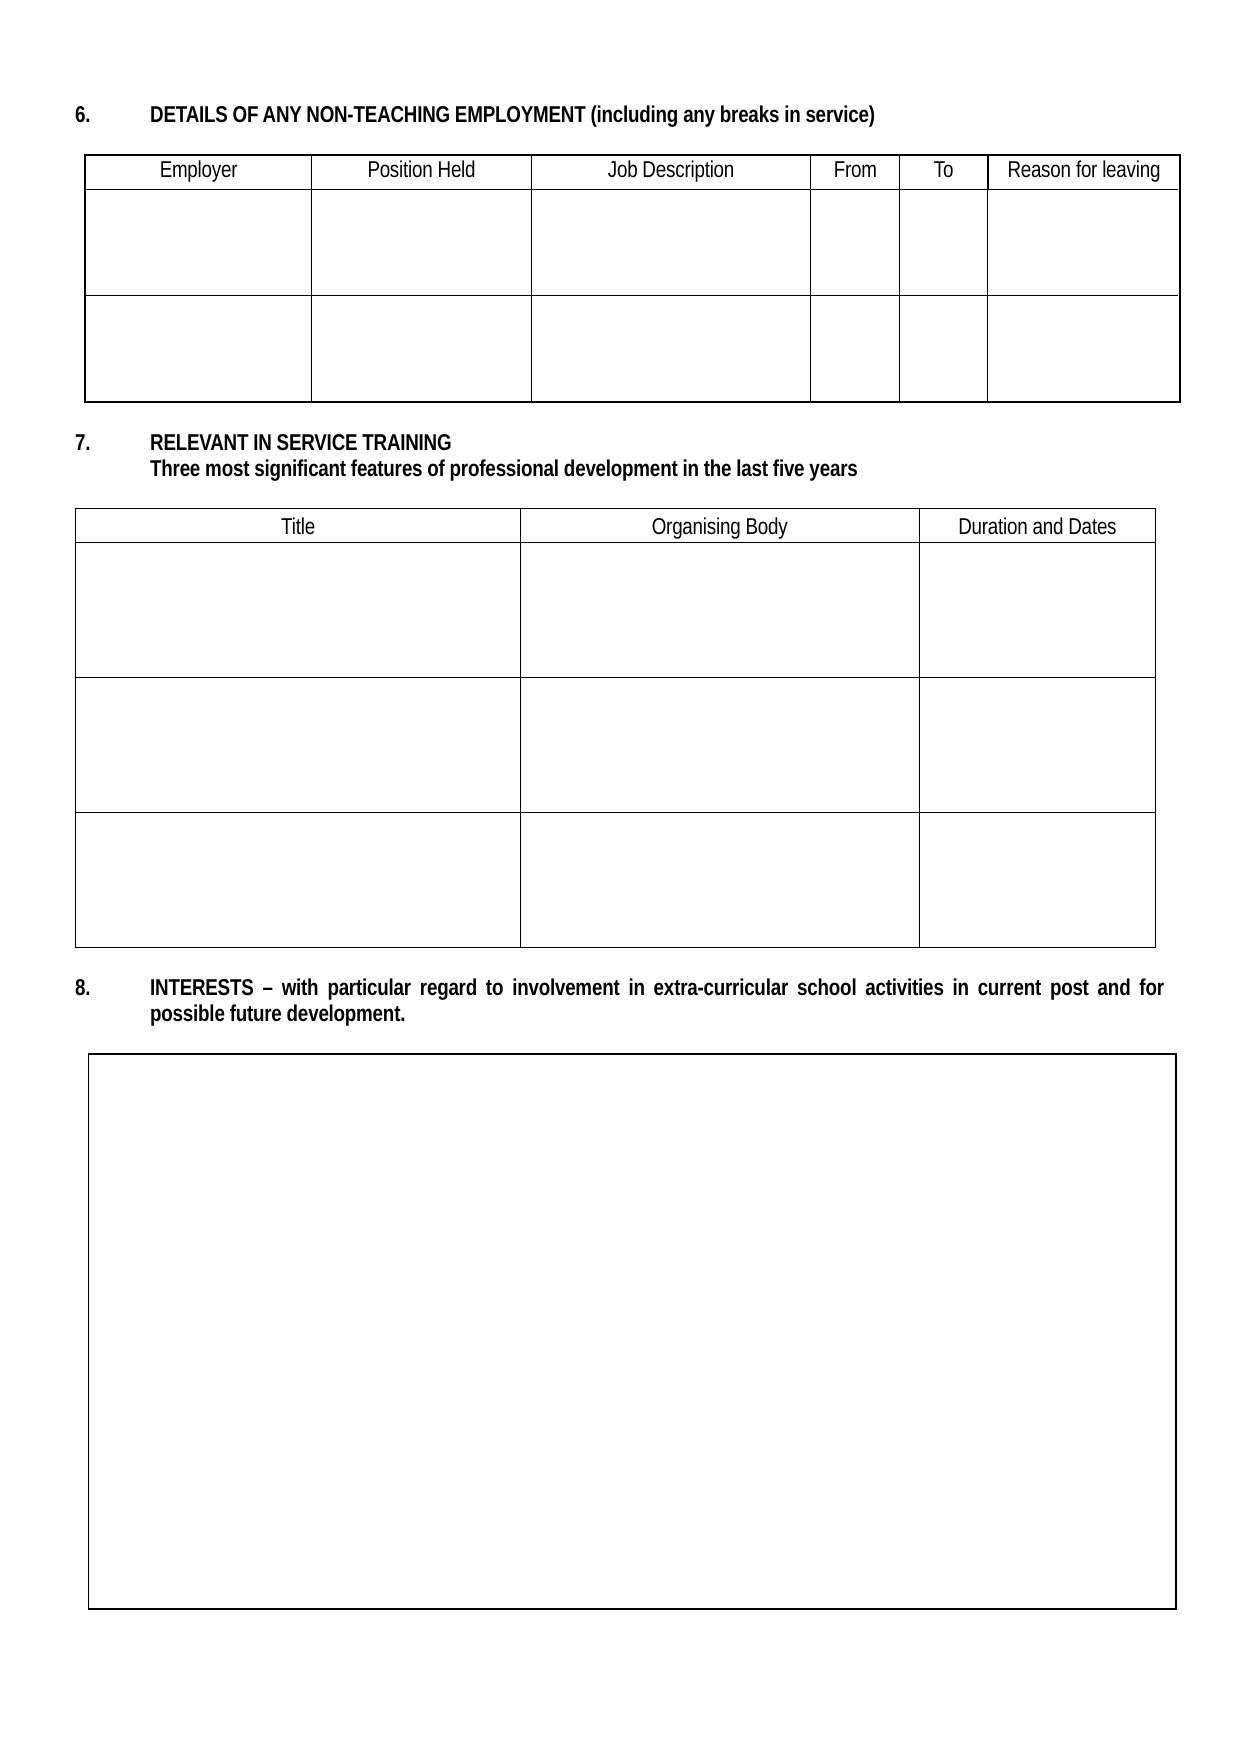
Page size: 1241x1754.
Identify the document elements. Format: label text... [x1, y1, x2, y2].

table_cell [76, 543, 520, 677]
table_cell [811, 190, 899, 295]
table_cell [920, 543, 1155, 677]
table_cell [76, 813, 520, 947]
table_cell [312, 296, 531, 401]
table_cell [521, 813, 919, 947]
text 7. RELEVANT IN SERVICE TRAINING [75, 429, 1165, 455]
text 8. INTERESTS – with particular regard to involvement in extra-curricular school activities in current post and for possible future development. [75, 974, 1165, 1027]
table_cell [521, 543, 919, 677]
table_cell [988, 295, 1179, 401]
table_cell [312, 190, 531, 295]
text 6. DETAILS OF ANY NON-TEACHING EMPLOYMENT (including any breaks in service) [75, 101, 1165, 128]
table_cell [920, 678, 1155, 812]
table_header Duration and Dates [920, 509, 1155, 542]
table_cell [521, 678, 919, 812]
table_cell [532, 190, 810, 295]
table_cell [811, 296, 899, 401]
table_cell [86, 190, 311, 295]
table_header To [900, 156, 987, 188]
table_header From [811, 156, 899, 188]
table_header [89, 1055, 1175, 1608]
table_cell [532, 296, 810, 401]
table_cell [920, 813, 1155, 947]
table_cell [988, 189, 1179, 295]
text Three most significant features of professional development in the last five years [75, 455, 1165, 481]
table_header Title [76, 509, 520, 542]
table_cell [900, 190, 987, 295]
table_header Organising Body [521, 509, 919, 542]
table_header Employer [86, 156, 311, 188]
table_cell [76, 678, 520, 812]
table_header Position Held [312, 156, 531, 188]
table_cell [900, 296, 987, 401]
table_header Reason for leaving [989, 156, 1179, 188]
table_cell [86, 296, 311, 401]
table_header Job Description [532, 156, 810, 188]
